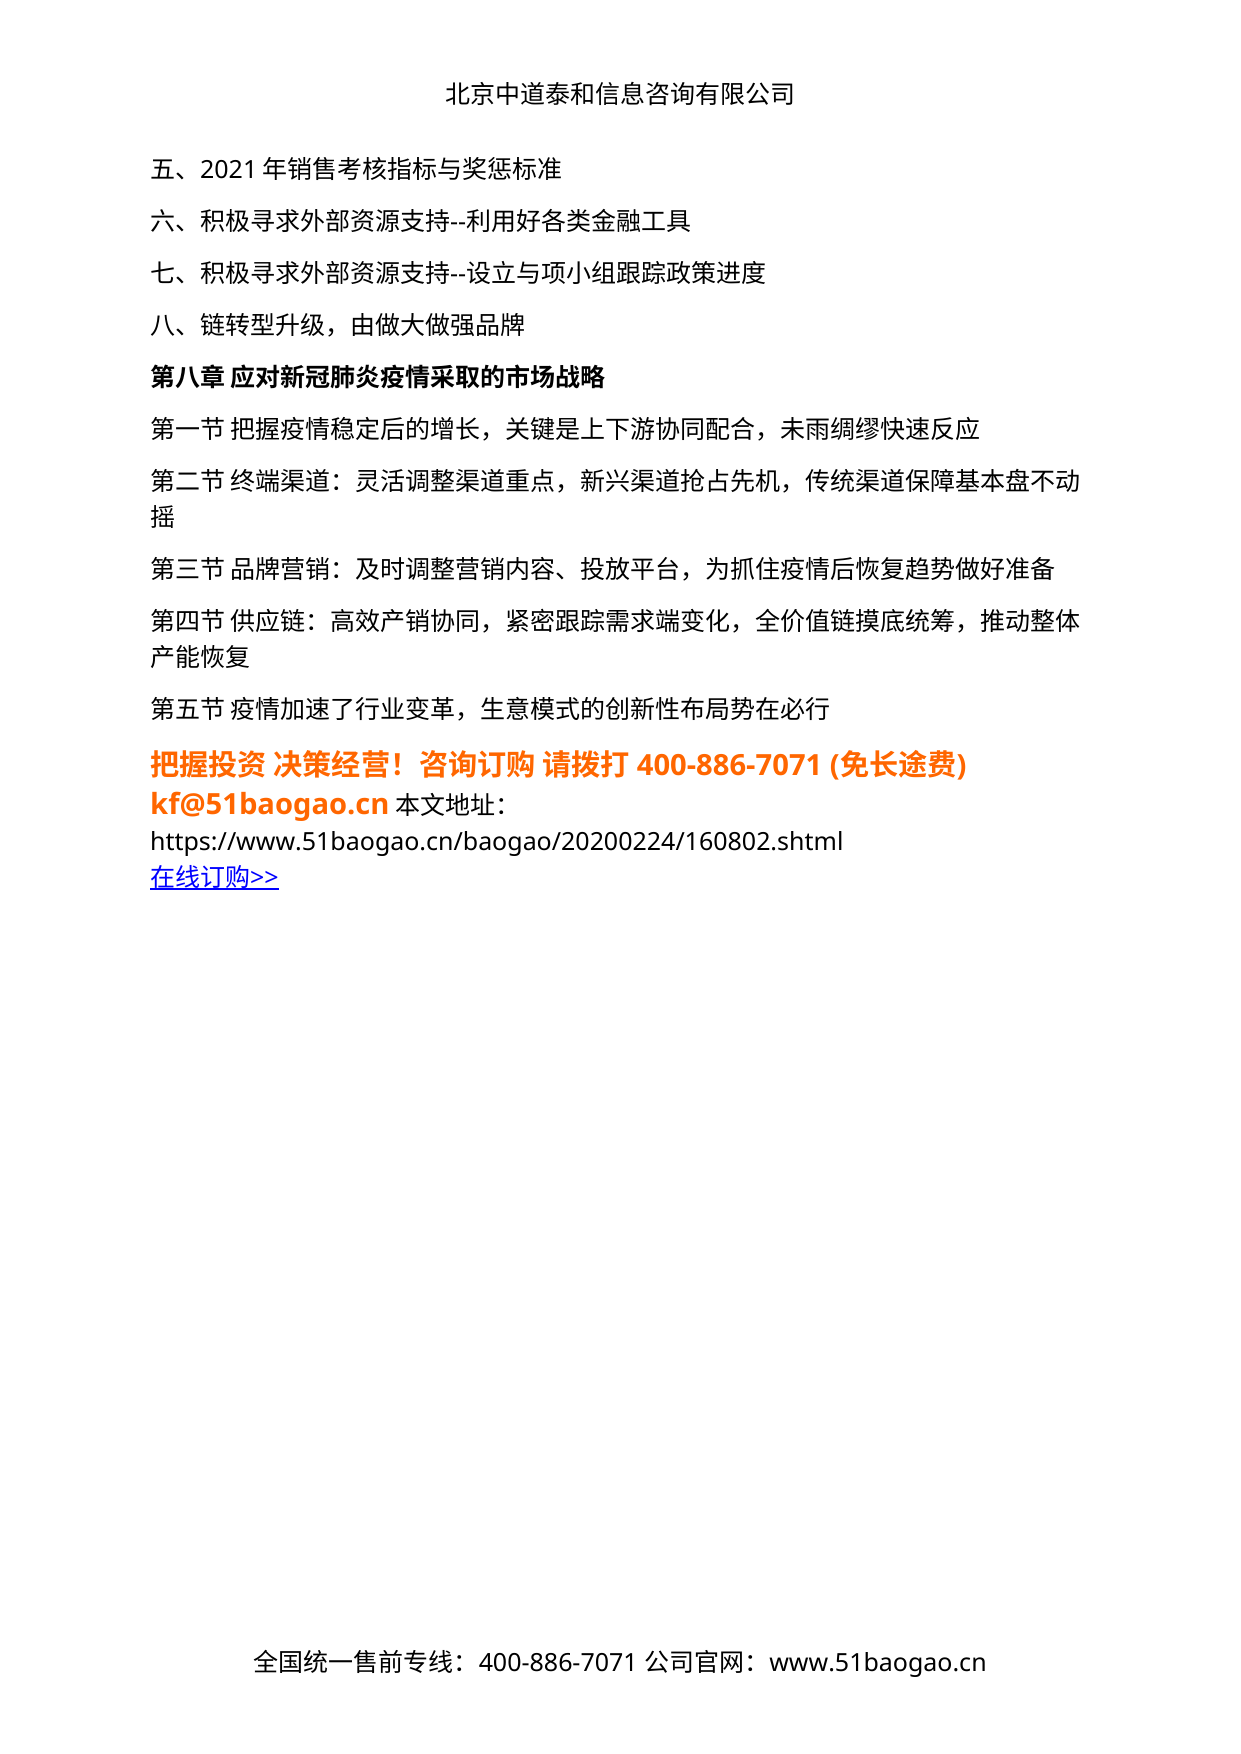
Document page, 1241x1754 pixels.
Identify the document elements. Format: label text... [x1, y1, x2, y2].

text 第二节 终端渠道：灵活调整渠道重点，新兴渠道抢占先机，传统渠道保障基本盘不动摇 [150, 461, 1090, 534]
text 第八章 应对新冠肺炎疫情采取的市场战略 [150, 357, 1090, 394]
text 把握投资 决策经营！咨询订购 请拨打 400-886-7071 (免长途费) kf@51baogao.cn本文地址：https://www.51baogao.cn/baogao/20200224/160802.shtml [150, 741, 1090, 857]
text 第五节 疫情加速了行业变革，生意模式的创新性布局势在必行 [150, 689, 1090, 726]
text 第四节 供应链：高效产销协同，紧密跟踪需求端变化，全价值链摸底统筹，推动整体产能恢复 [150, 601, 1090, 674]
text 六、积极寻求外部资源支持--利用好各类金融工具 [150, 202, 1090, 238]
text 在线订购>> [150, 857, 1090, 894]
text 五、2021年销售考核指标与奖惩标准 [150, 150, 1090, 186]
text 第一节 把握疫情稳定后的增长，关键是上下游协同配合，未雨绸缪快速反应 [150, 409, 1090, 446]
text 七、积极寻求外部资源支持--设立与项小组跟踪政策进度 [150, 254, 1090, 290]
text 第三节 品牌营销：及时调整营销内容、投放平台，为抓住疫情后恢复趋势做好准备 [150, 549, 1090, 586]
text 八、链转型升级，由做大做强品牌 [150, 306, 1090, 342]
